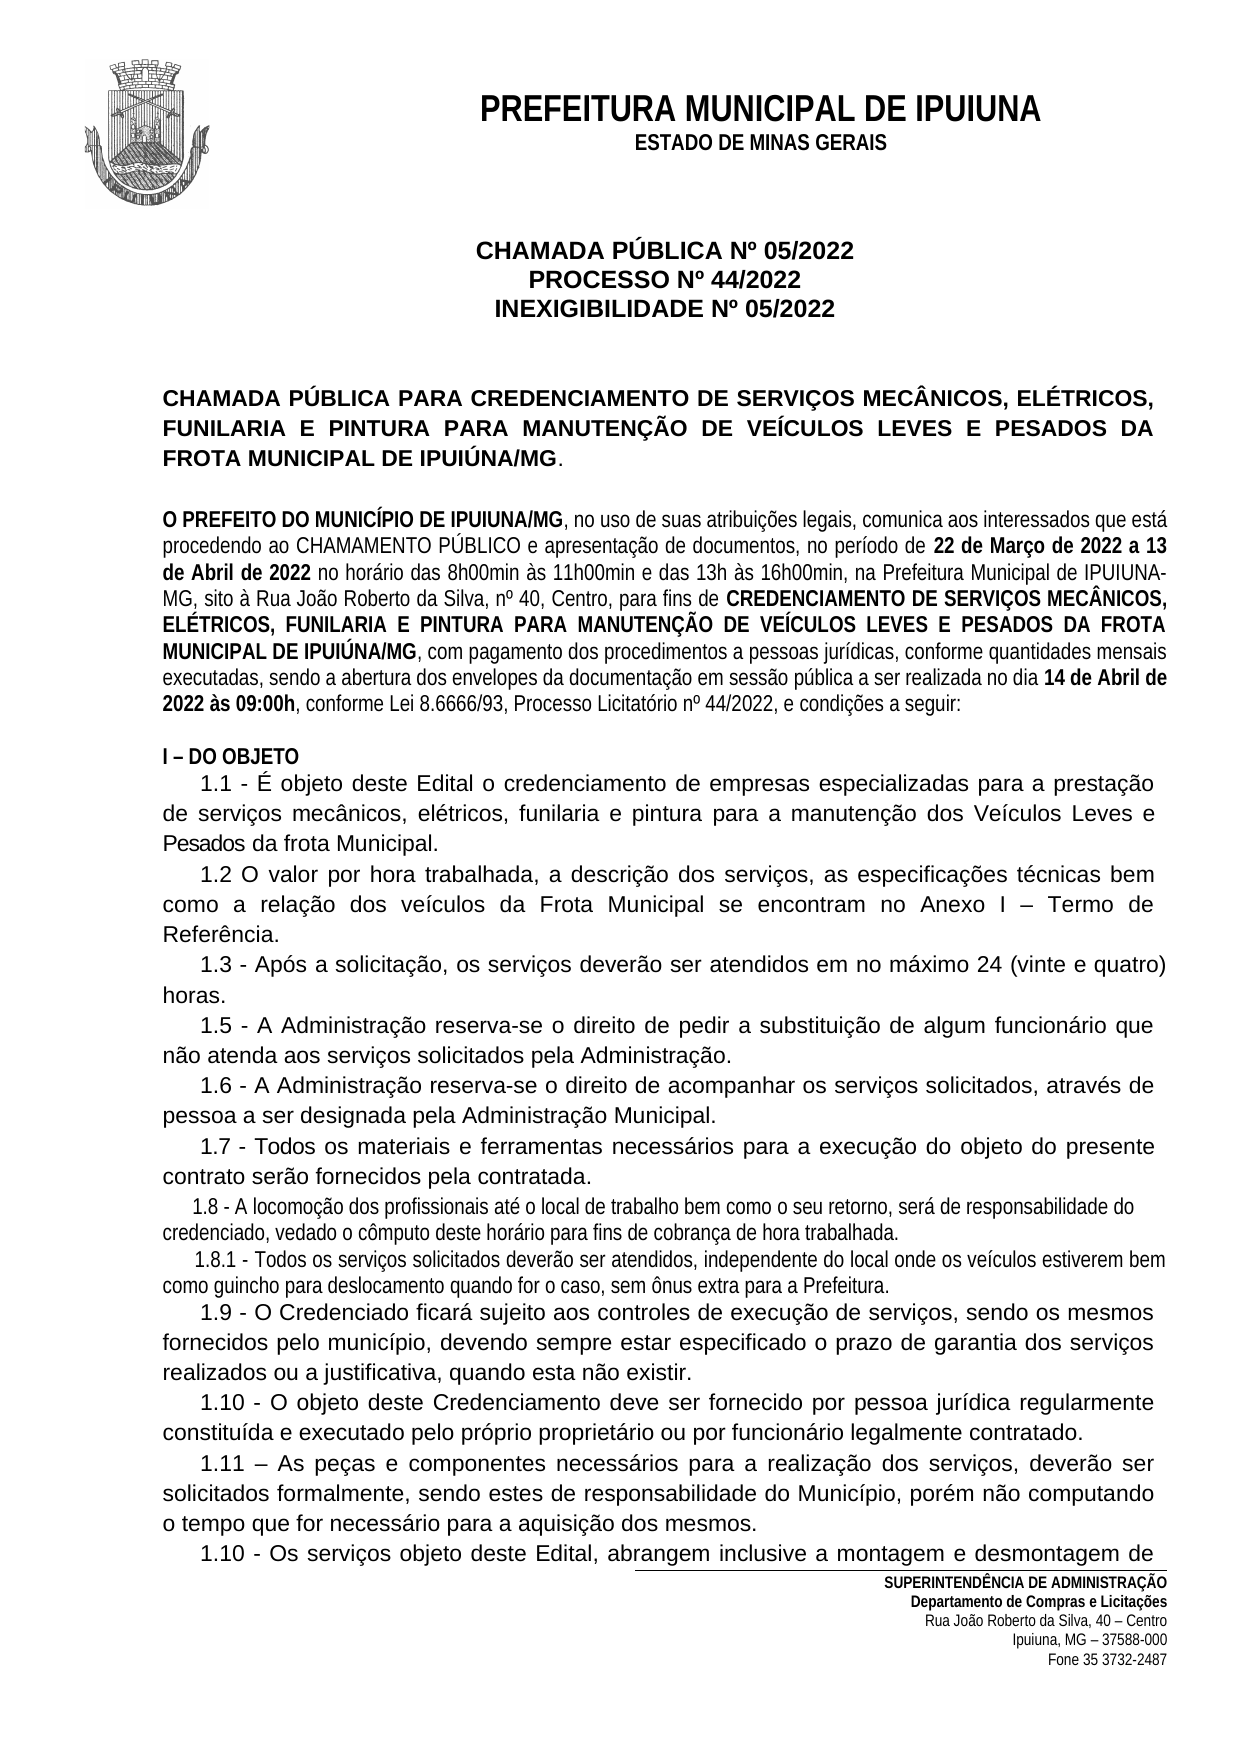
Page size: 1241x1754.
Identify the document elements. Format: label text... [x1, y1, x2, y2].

list 1.6 - A Administração reserva-se o direito de acompanhar os serviços solicitados, através de pessoa a ser designada pela Administração Municipal. [162, 1072, 1155, 1129]
list 1.2 O valor por hora trabalhada, a descrição dos serviços, as especificações técnicas bem como a relação dos veículos da Frota Municipal se encontram no Anexo I – Termo de Referência. [162, 861, 1155, 947]
text O PREFEITO DO MUNICÍPIO DE IPUIUNA/MG, no uso de suas atribuições legais, comunica aos interessados que está procedendo ao CHAMAMENTO PÚBLICO e apresentação de documentos, no período de 22 de Março de 2022 a 13 de Abril de 2022 no horário das 8h00min às 11h00min e das 13h às 16h00min, na Prefeitura Municipal de IPUIUNA-MG, sito à Rua João Roberto da Silva, nº 40, Centro, para fins de CREDENCIAMENTO DE SERVIÇOS MECÂNICOS, ELÉTRICOS, FUNILARIA E PINTURA PARA MANUTENÇÃO DE VEÍCULOS LEVES E PESADOS DA FROTA MUNICIPAL DE IPUIÚNA/MG, com pagamento dos procedimentos a pessoas jurídicas, conforme quantidades mensais executadas, sendo a abertura dos envelopes da documentação em sessão pública a ser realizada no dia 14 de Abril de 2022 às 09:00h, conforme Lei 8.6666/93, Processo Licitatório nº 44/2022, e condições a seguir: [162, 506, 1167, 717]
text INEXIGIBILIDADE Nº 05/2022 [162, 294, 1167, 323]
text I – DO OBJETO [162, 743, 1167, 769]
text 1.8.1 - Todos os serviços solicitados deverão ser atendidos, independente do local onde os veículos estiverem bem como guincho para deslocamento quando for o caso, sem ônus extra para a Prefeitura. [162, 1246, 1167, 1298]
list 1.5 - A Administração reserva-se o direito de pedir a substituição de algum funcionário que não atenda aos serviços solicitados pela Administração. [162, 1012, 1155, 1068]
list 1.10 - O objeto deste Credenciamento deve ser fornecido por pessoa jurídica regularmente constituída e executado pelo próprio proprietário ou por funcionário legalmente contratado. [162, 1389, 1155, 1446]
list 1.1 - É objeto deste Edital o credenciamento de empresas especializadas para a prestação de serviços mecânicos, elétricos, funilaria e pintura para a manutenção dos Veículos Leves e Pesados da frota Municipal. [162, 770, 1155, 857]
list 1.11 – As peças e componentes necessários para a realização dos serviços, deverão ser solicitados formalmente, sendo estes de responsabilidade do Município, porém não computando o tempo que for necessário para a aquisição dos mesmos. [162, 1449, 1155, 1536]
list 1.3 - Após a solicitação, os serviços deverão ser atendidos em no máximo 24 (vinte e quatro) horas. [162, 951, 1167, 1008]
picture [84, 59, 210, 209]
text PROCESSO Nº 44/2022 [162, 265, 1167, 294]
text 1.8 - A locomoção dos profissionais até o local de trabalho bem como o seu retorno, será de responsabilidade do credenciado, vedado o cômputo deste horário para fins de cobrança de hora trabalhada. [162, 1193, 1167, 1246]
list 1.9 - O Credenciado ficará sujeito aos controles de execução de serviços, sendo os mesmos fornecidos pelo município, devendo sempre estar especificado o prazo de garantia dos serviços realizados ou a justificativa, quando esta não existir. [162, 1298, 1155, 1385]
text CHAMADA PÚBLICA PARA CREDENCIAMENTO DE SERVIÇOS MECÂNICOS, ELÉTRICOS, FUNILARIA E PINTURA PARA MANUTENÇÃO DE VEÍCULOS LEVES E PESADOS DA FROTA MUNICIPAL DE IPUIÚNA/MG. [162, 384, 1155, 471]
text CHAMADA PÚBLICA Nº 05/2022 [162, 236, 1167, 265]
list 1.7 - Todos os materiais e ferramentas necessários para a execução do objeto do presente contrato serão fornecidos pela contratada. [162, 1133, 1155, 1189]
